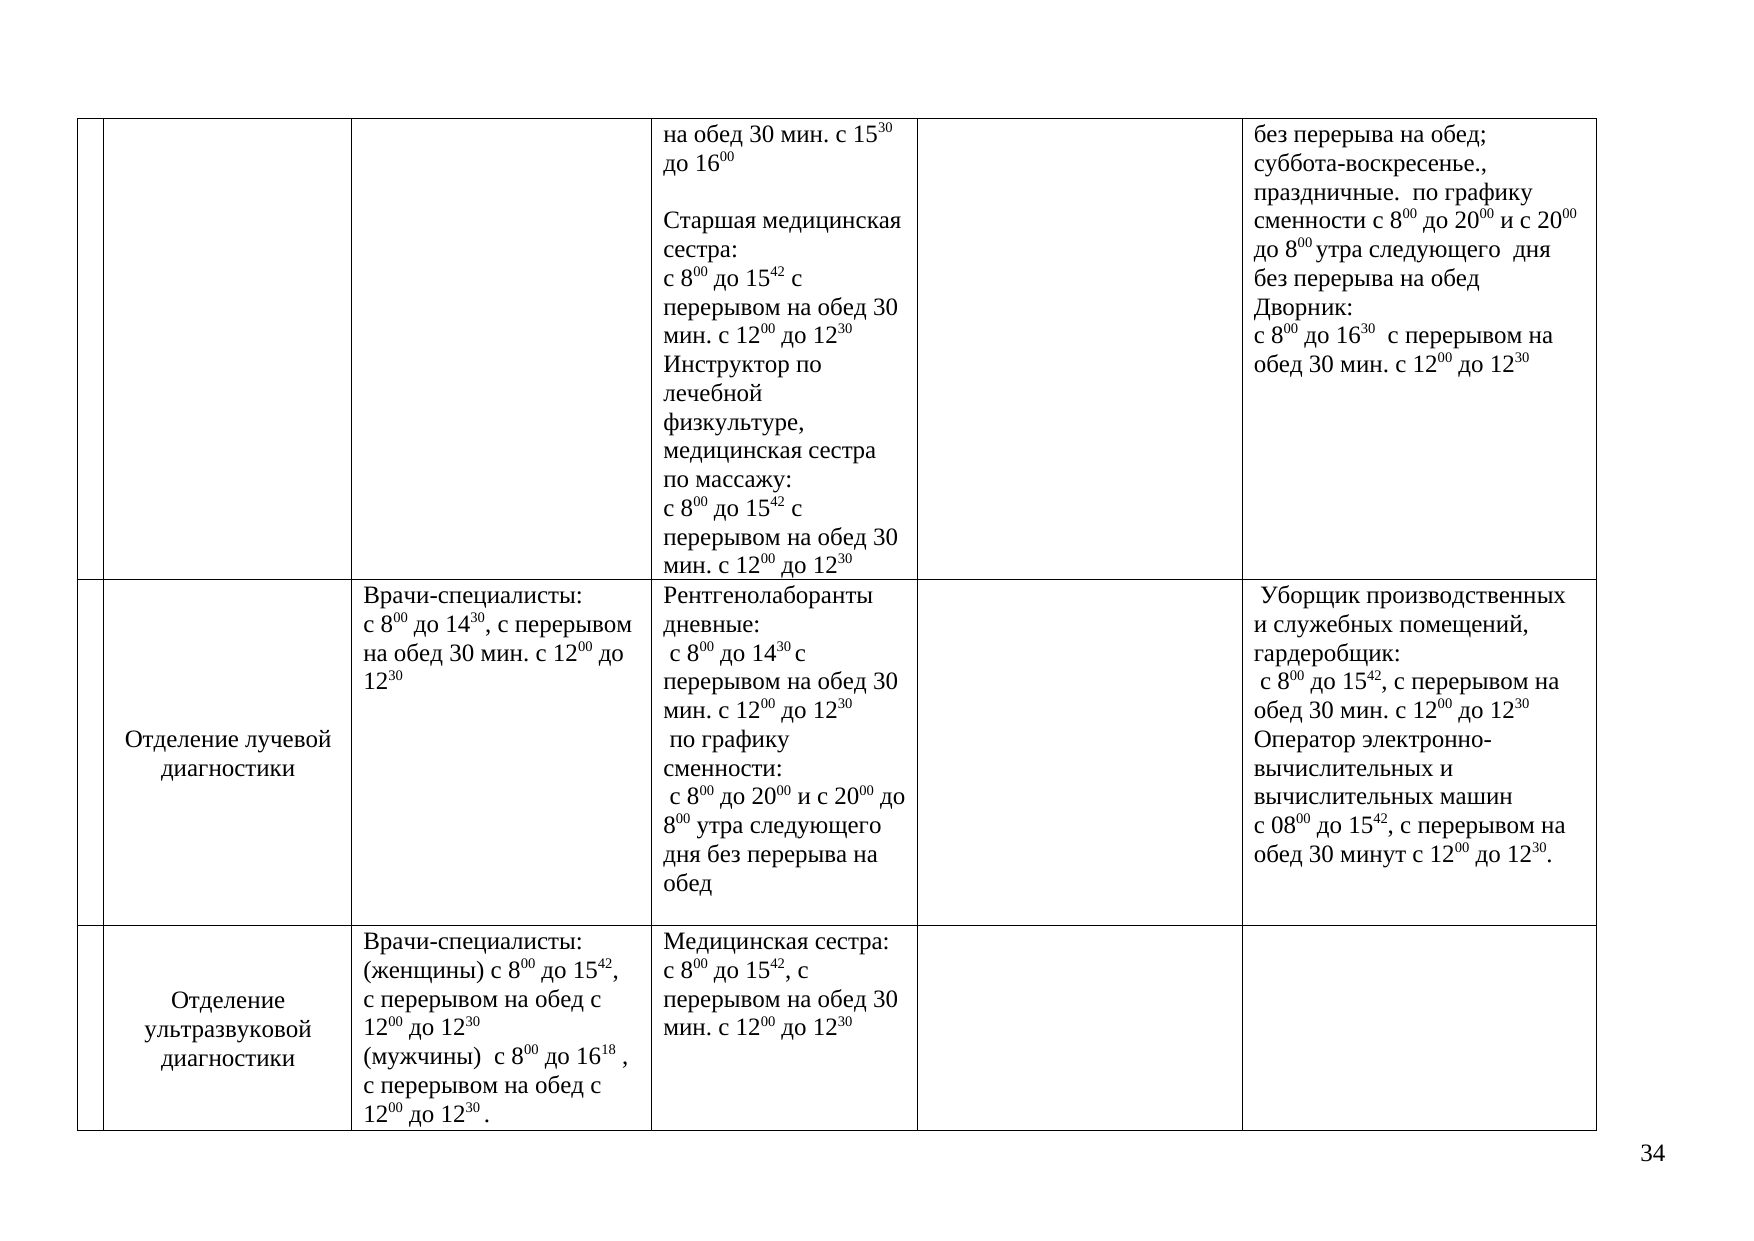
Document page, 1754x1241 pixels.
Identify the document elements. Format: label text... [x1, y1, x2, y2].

table_cell Уборщик производственных и служебных помещений, гардеробщик: с 800 до 1542, с перерывом на обед 30 мин. с 1200 до 1230 Оператор электронно-вычислительных и вычислительных машин с 0800 до 1542, с перерывом на обед 30 минут с 1200 до 1230. [1243, 580, 1596, 925]
table_cell Рентгенолаборанты дневные: с 800 до 1430 с перерывом на обед 30 мин. с 1200 до 1230 по графику сменности: с 800 до 2000 и с 2000 до 800 утра следующего дня без перерыва на обед [652, 580, 917, 925]
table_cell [352, 119, 651, 579]
table_cell [78, 926, 103, 1130]
table_cell [1243, 926, 1596, 1130]
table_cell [652, 119, 917, 579]
table_cell Врачи-специалисты: с 800 до 1430, с перерывом на обед 30 мин. с 1200 до 1230 [352, 580, 651, 925]
table_cell [918, 580, 1242, 925]
table_cell [918, 926, 1242, 1130]
table_cell [918, 119, 1242, 579]
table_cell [652, 926, 917, 1130]
table_cell [78, 119, 103, 579]
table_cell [352, 926, 651, 1130]
table_cell Отделение лучевой диагностики [104, 580, 351, 925]
table_cell [78, 580, 103, 925]
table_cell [1243, 119, 1596, 579]
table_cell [104, 119, 351, 579]
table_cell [104, 926, 351, 1130]
